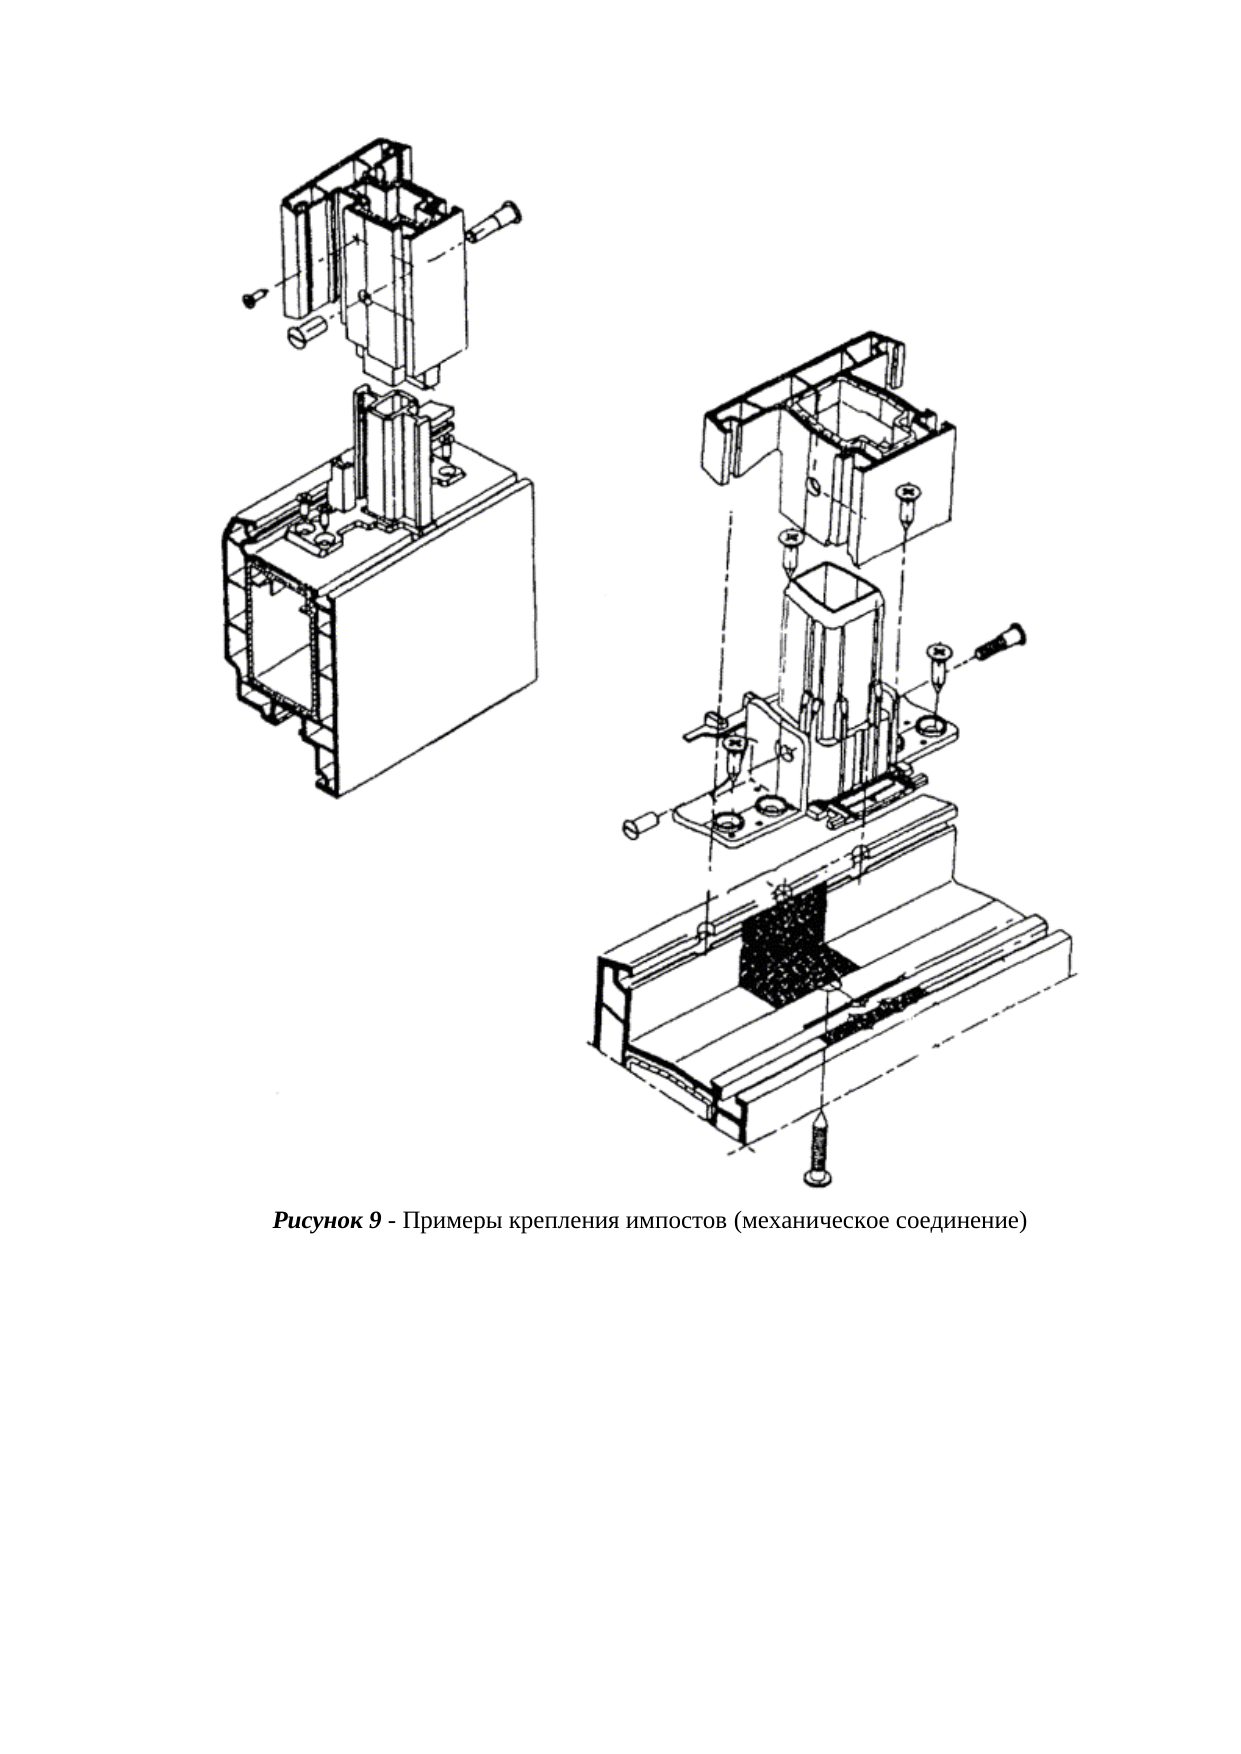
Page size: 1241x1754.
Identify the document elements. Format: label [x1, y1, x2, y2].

table_header [118, 118, 1181, 1206]
picture [214, 130, 1085, 1194]
